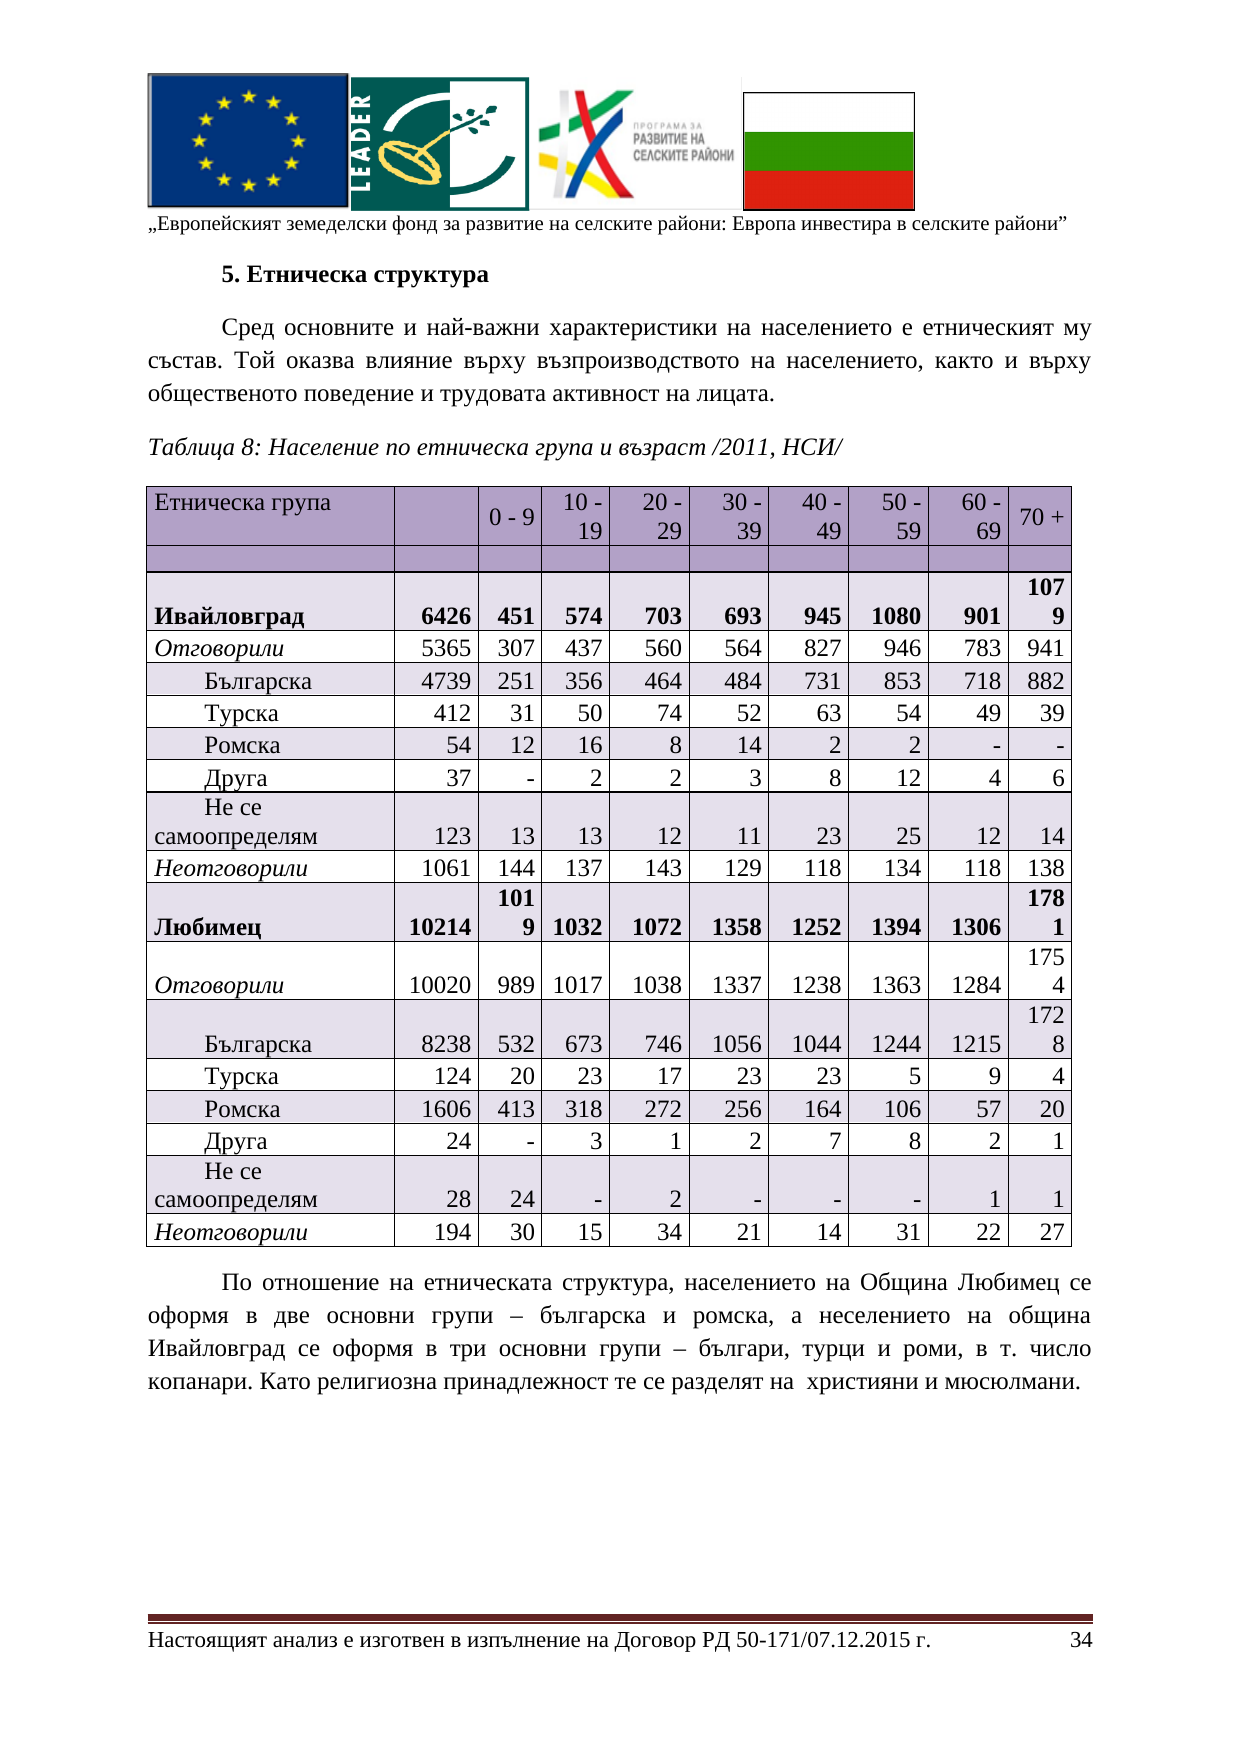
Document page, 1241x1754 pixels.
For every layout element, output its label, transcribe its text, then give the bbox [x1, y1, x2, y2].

table_cell 1080 [849, 573, 928, 630]
table_cell Отговорили [147, 631, 394, 662]
table_cell [147, 546, 394, 571]
table_cell 13 [479, 793, 541, 850]
table_cell Ивайловград [147, 573, 394, 630]
table_cell 1 [1009, 1156, 1071, 1213]
table_cell Не се самоопределям [147, 1156, 394, 1213]
table_header 40 - 49 [769, 487, 848, 545]
table_cell - [479, 760, 541, 791]
table_cell Друга [147, 760, 394, 791]
table_cell 412 [395, 696, 478, 727]
table_cell 23 [769, 793, 848, 850]
table_cell 54 [849, 696, 928, 727]
table_header 10 - 19 [542, 487, 609, 545]
table_cell 882 [1009, 663, 1071, 694]
table_cell 693 [690, 573, 768, 630]
table_cell 2 [610, 760, 689, 791]
table_cell 1363 [849, 942, 928, 999]
table_cell - [1009, 728, 1071, 759]
table_cell 12 [479, 728, 541, 759]
table_cell 28 [395, 1156, 478, 1213]
table_cell 8 [769, 760, 848, 791]
table_cell 673 [542, 1000, 609, 1058]
table_cell 4739 [395, 663, 478, 694]
table_cell 23 [769, 1059, 848, 1090]
table_cell 3 [542, 1124, 609, 1155]
text Таблица 8: Население по етническа група и възраст /2011, НСИ/ [148, 432, 1093, 461]
table_cell 194 [395, 1214, 478, 1246]
table_header 0 - 9 [479, 487, 541, 545]
table_cell 52 [690, 696, 768, 727]
text По отношение на етническата структура, населението на Община Любимец се оформя в две основни групи – българска и ромска, а неселението на община Ивайловград се оформя в три основни групи – българи, турци и роми, в т. число копанари. Като религиозна принадлежност те се разделят на християни и мюсюлмани. [148, 1267, 1093, 1395]
table_cell 123 [395, 793, 478, 850]
table_cell 2 [929, 1124, 1008, 1155]
table_cell 13 [542, 793, 609, 850]
table_cell Неотговорили [147, 1214, 394, 1246]
table_cell 1244 [849, 1000, 928, 1058]
table_cell 23 [690, 1059, 768, 1090]
table_cell Турска [147, 696, 394, 727]
table_cell [690, 546, 768, 571]
table_cell 5365 [395, 631, 478, 662]
table_cell 1337 [690, 942, 768, 999]
table_cell 1215 [929, 1000, 1008, 1058]
table_cell 1044 [769, 1000, 848, 1058]
table_cell 9 [929, 1059, 1008, 1090]
table_cell 1754 [1009, 942, 1071, 999]
table_cell 11 [690, 793, 768, 850]
table_cell 946 [849, 631, 928, 662]
table_cell 1061 [395, 851, 478, 882]
table_cell [849, 546, 928, 571]
table_cell 451 [479, 573, 541, 630]
table_cell 746 [610, 1000, 689, 1058]
table_cell 30 [479, 1214, 541, 1246]
table_cell 50 [542, 696, 609, 727]
table_cell 20 [479, 1059, 541, 1090]
table_cell 437 [542, 631, 609, 662]
table_cell 318 [542, 1091, 609, 1122]
table_cell 21 [690, 1214, 768, 1246]
table_cell 4 [929, 760, 1008, 791]
table_cell 37 [395, 760, 478, 791]
table_cell 1079 [1009, 573, 1071, 630]
table_cell 16 [542, 728, 609, 759]
table_cell 1606 [395, 1091, 478, 1122]
table_cell 12 [610, 793, 689, 850]
table_cell 39 [1009, 696, 1071, 727]
table_cell 24 [479, 1156, 541, 1213]
table_cell 14 [690, 728, 768, 759]
table_cell Любимец [147, 883, 394, 941]
table_cell Не се самоопределям [147, 793, 394, 850]
table_cell 118 [929, 851, 1008, 882]
table_cell 4 [1009, 1059, 1071, 1090]
table_cell 783 [929, 631, 1008, 662]
table_cell Турска [147, 1059, 394, 1090]
table_cell 12 [849, 760, 928, 791]
table_header 30 - 39 [690, 487, 768, 545]
table_cell 564 [690, 631, 768, 662]
table_cell Неотговорили [147, 851, 394, 882]
table_header 70 + [1009, 487, 1071, 545]
table_cell 413 [479, 1091, 541, 1122]
table_header Етническа група [147, 487, 394, 545]
table_cell 1284 [929, 942, 1008, 999]
table_cell [395, 546, 478, 571]
table_cell 1019 [479, 883, 541, 941]
table_cell Българска [147, 663, 394, 694]
table_cell 12 [929, 793, 1008, 850]
table_cell 164 [769, 1091, 848, 1122]
table_cell 22 [929, 1214, 1008, 1246]
table_cell 31 [479, 696, 541, 727]
table_cell 560 [610, 631, 689, 662]
table_cell 15 [542, 1214, 609, 1246]
table_cell 1252 [769, 883, 848, 941]
table_cell 574 [542, 573, 609, 630]
text Сред основните и най-важни характеристики на населението е етническият му състав. Той оказва влияние върху възпроизводството на населението, както и върху общественото поведение и трудовата активност на лицата. [148, 312, 1093, 407]
table_cell 945 [769, 573, 848, 630]
table_cell 1238 [769, 942, 848, 999]
picture [147, 73, 743, 211]
table_cell 24 [395, 1124, 478, 1155]
table_cell 20 [1009, 1091, 1071, 1122]
table_cell 8 [849, 1124, 928, 1155]
table_cell Българска [147, 1000, 394, 1058]
table_cell [479, 546, 541, 571]
table_cell 54 [395, 728, 478, 759]
table_header 50 - 59 [849, 487, 928, 545]
table_cell [929, 546, 1008, 571]
table_cell 2 [610, 1156, 689, 1213]
table_cell 23 [542, 1059, 609, 1090]
table_cell 901 [929, 573, 1008, 630]
table_cell 31 [849, 1214, 928, 1246]
table_cell 1038 [610, 942, 689, 999]
table_cell 1306 [929, 883, 1008, 941]
table_cell 484 [690, 663, 768, 694]
table_cell 703 [610, 573, 689, 630]
table_cell 49 [929, 696, 1008, 727]
table_cell - [769, 1156, 848, 1213]
table_cell 251 [479, 663, 541, 694]
table_cell 124 [395, 1059, 478, 1090]
table_cell [610, 546, 689, 571]
table_cell 1 [610, 1124, 689, 1155]
text 5. Етническа структура [148, 259, 1093, 287]
table_cell Ромска [147, 728, 394, 759]
table_cell - [542, 1156, 609, 1213]
table_cell 1728 [1009, 1000, 1071, 1058]
table_cell [1009, 546, 1071, 571]
table_cell 10214 [395, 883, 478, 941]
table_cell 8238 [395, 1000, 478, 1058]
table_cell 1 [929, 1156, 1008, 1213]
table_cell [542, 546, 609, 571]
table_cell 1056 [690, 1000, 768, 1058]
table_cell 27 [1009, 1214, 1071, 1246]
table_cell 853 [849, 663, 928, 694]
table_cell Отговорили [147, 942, 394, 999]
table_cell 10020 [395, 942, 478, 999]
table_cell 14 [1009, 793, 1071, 850]
table_cell 6426 [395, 573, 478, 630]
table_cell 2 [849, 728, 928, 759]
table_cell 144 [479, 851, 541, 882]
table_cell - [690, 1156, 768, 1213]
table_cell Ромска [147, 1091, 394, 1122]
table_cell 272 [610, 1091, 689, 1122]
table_cell 137 [542, 851, 609, 882]
table_cell 532 [479, 1000, 541, 1058]
table_cell 1017 [542, 942, 609, 999]
table_cell 1032 [542, 883, 609, 941]
table_cell 138 [1009, 851, 1071, 882]
table_cell 464 [610, 663, 689, 694]
table_cell 6 [1009, 760, 1071, 791]
table_cell 134 [849, 851, 928, 882]
table_cell 1 [1009, 1124, 1071, 1155]
table_cell 63 [769, 696, 848, 727]
table_cell 7 [769, 1124, 848, 1155]
table_cell 356 [542, 663, 609, 694]
table_cell 1358 [690, 883, 768, 941]
table_cell - [929, 728, 1008, 759]
table_cell 8 [610, 728, 689, 759]
table_cell 14 [769, 1214, 848, 1246]
table_cell 2 [542, 760, 609, 791]
table_cell 17 [610, 1059, 689, 1090]
table_cell 106 [849, 1091, 928, 1122]
table_cell 1394 [849, 883, 928, 941]
table_header 60 - 69 [929, 487, 1008, 545]
table_cell 256 [690, 1091, 768, 1122]
table_header [395, 487, 478, 545]
table_cell 307 [479, 631, 541, 662]
table_cell - [479, 1124, 541, 1155]
table_cell 34 [610, 1214, 689, 1246]
table_cell Друга [147, 1124, 394, 1155]
table_cell 2 [690, 1124, 768, 1155]
table_cell 941 [1009, 631, 1071, 662]
table_cell 74 [610, 696, 689, 727]
table_cell 5 [849, 1059, 928, 1090]
table_cell [769, 546, 848, 571]
table_cell 3 [690, 760, 768, 791]
table_cell 731 [769, 663, 848, 694]
table_cell 25 [849, 793, 928, 850]
table_header 20 - 29 [610, 487, 689, 545]
table_cell - [849, 1156, 928, 1213]
table_cell 718 [929, 663, 1008, 694]
table_cell 143 [610, 851, 689, 882]
table_cell 118 [769, 851, 848, 882]
table_cell 1072 [610, 883, 689, 941]
table_cell 129 [690, 851, 768, 882]
table_cell 2 [769, 728, 848, 759]
table_cell 57 [929, 1091, 1008, 1122]
table_cell 1781 [1009, 883, 1071, 941]
table_cell 827 [769, 631, 848, 662]
table_cell 989 [479, 942, 541, 999]
